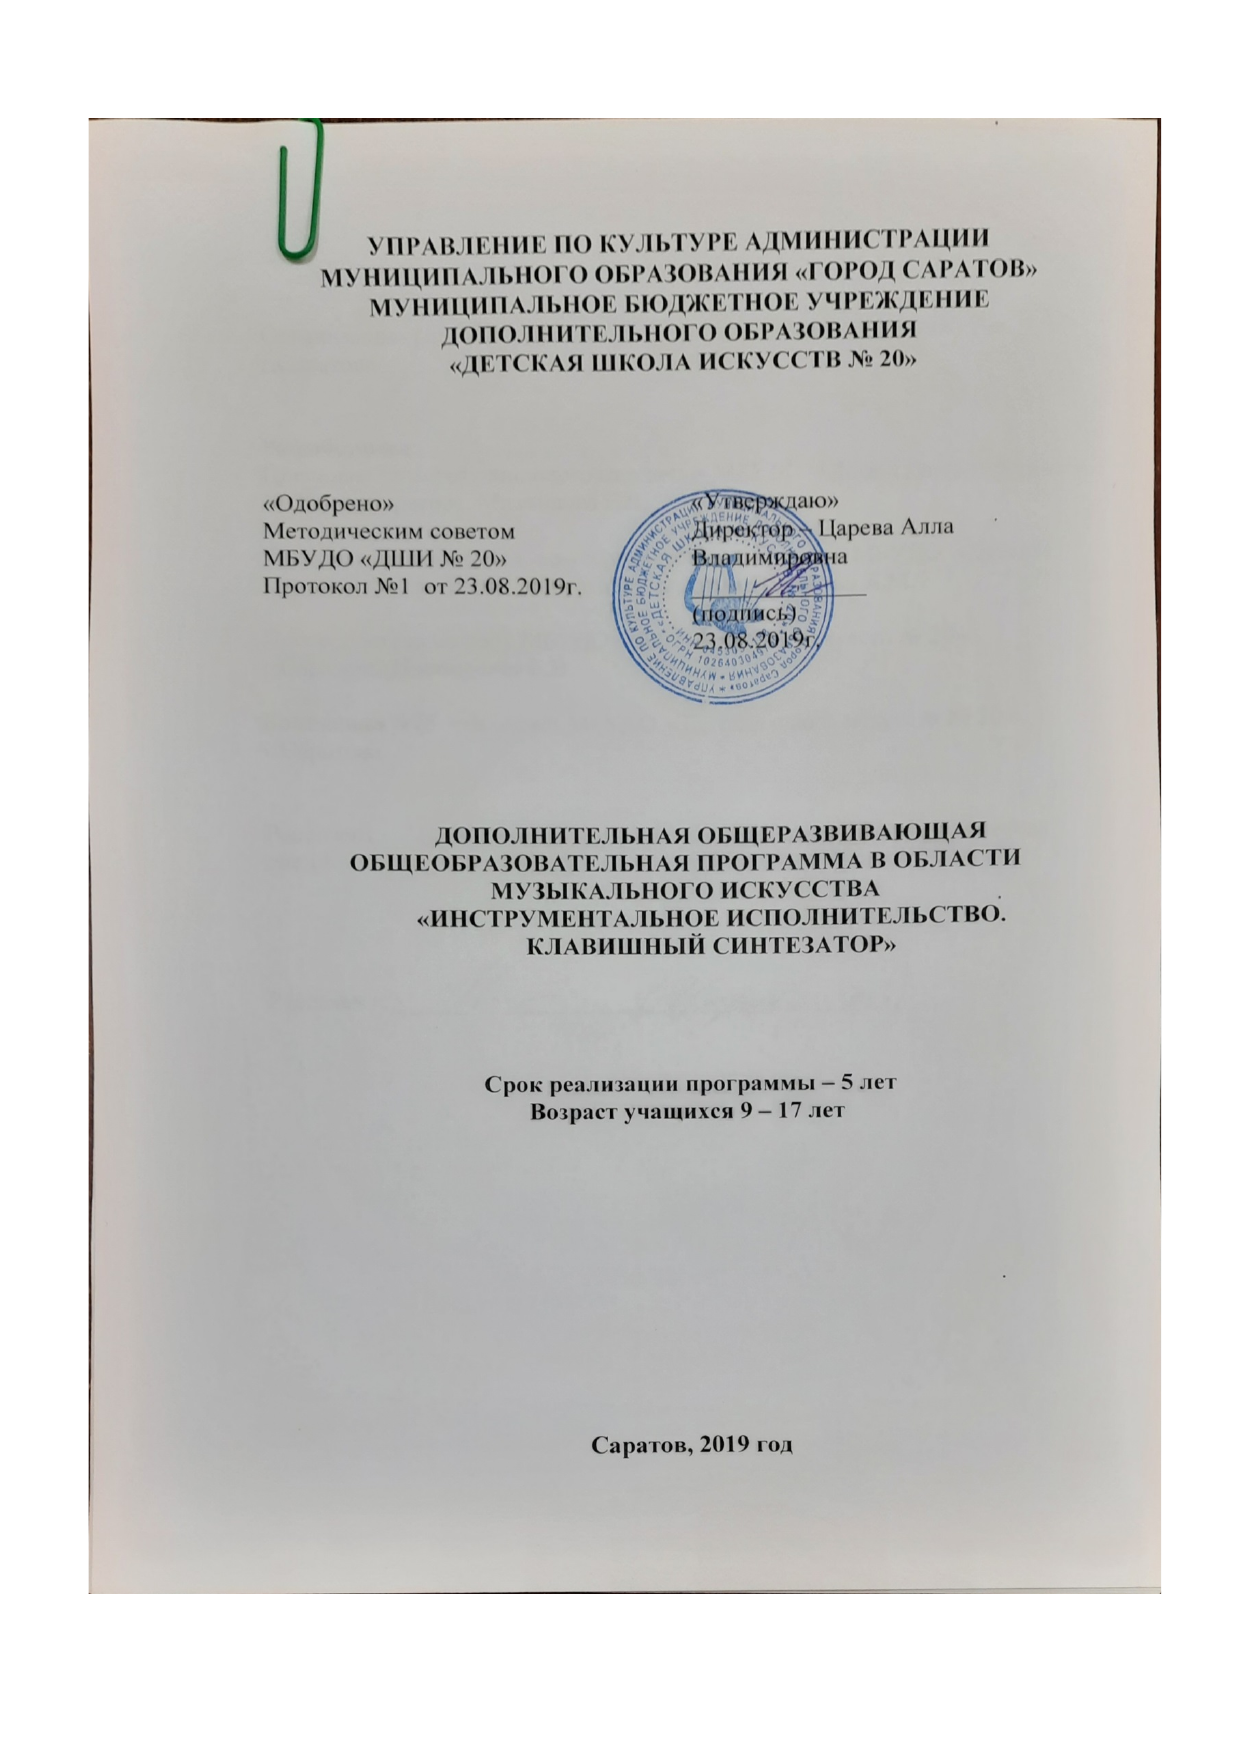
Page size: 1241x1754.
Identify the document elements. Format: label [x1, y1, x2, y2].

picture [88, 118, 1162, 1594]
